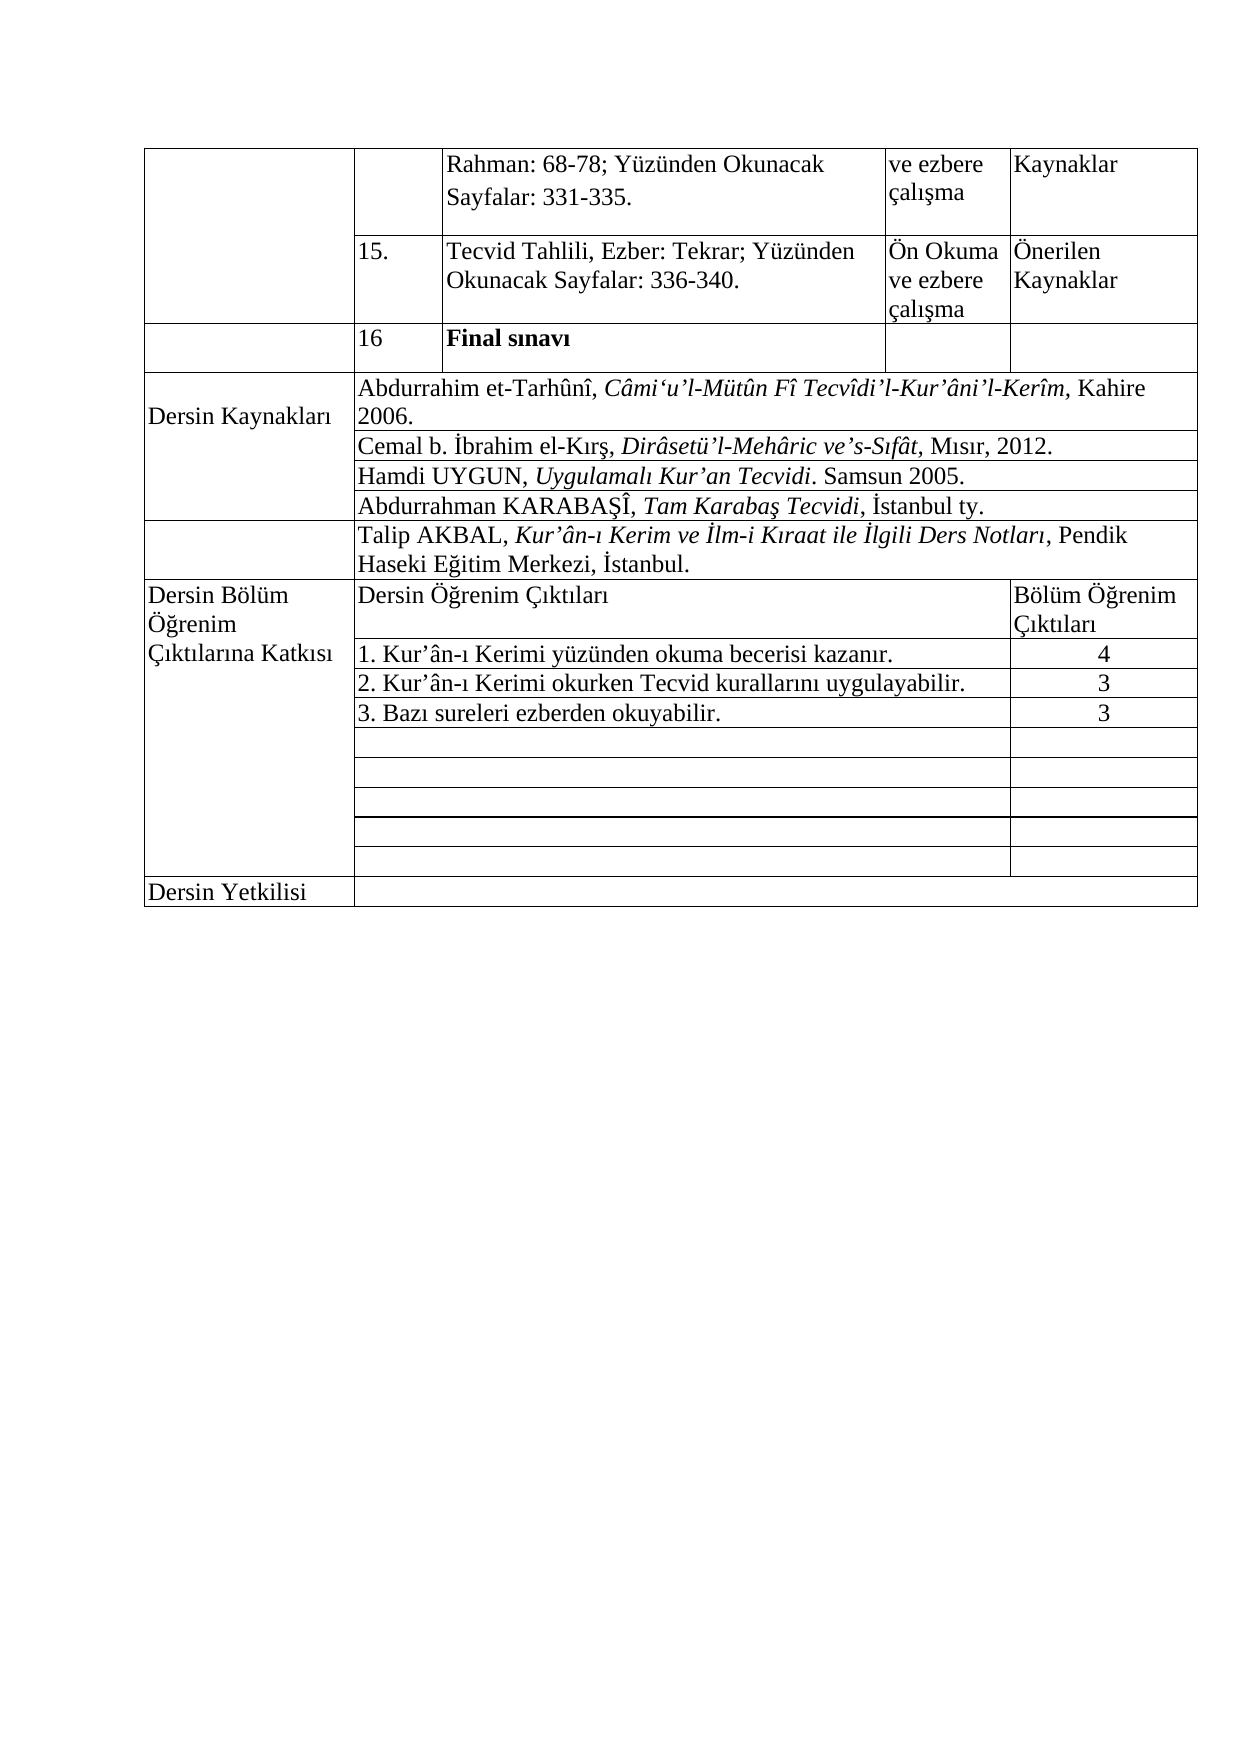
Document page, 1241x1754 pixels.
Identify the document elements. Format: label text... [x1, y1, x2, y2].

table_cell [145, 521, 354, 579]
table_cell Abdurrahman KARABAŞÎ, Tam Karabaş Tecvidi, İstanbul ty. [355, 491, 1197, 519]
table_cell 3 [1011, 669, 1197, 697]
table_cell Final sınavı [443, 324, 885, 372]
table_cell [355, 818, 1010, 846]
table_cell Talip AKBAL, Kur’ân-ı Kerim ve İlm-i Kıraat ile İlgili Ders Notları, Pendik Haseki Eğitim Merkezi, İstanbul. [355, 521, 1197, 579]
table_cell [1011, 728, 1197, 757]
table_cell 3 [1011, 698, 1197, 727]
table_cell Bölüm Öğrenim Çıktıları [1011, 580, 1197, 638]
table_cell Abdurrahim et-Tarhûnî, Câmi‘u’l-Mütûn Fî Tecvîdi’l-Kur’âni’l-Kerîm, Kahire 2006. [355, 373, 1197, 430]
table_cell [443, 149, 885, 235]
table_cell Cemal b. İbrahim el-Kırş, Dirâsetü’l-Mehâric ve’s-Sıfât, Mısır, 2012. [355, 431, 1197, 460]
table_cell [1011, 788, 1197, 816]
table_cell [145, 324, 354, 372]
table_cell Dersin Kaynakları [145, 373, 354, 519]
table_cell [1011, 758, 1197, 787]
table_cell 14 [355, 149, 442, 235]
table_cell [886, 149, 1010, 235]
table_cell Hamdi UYGUN, Uygulamalı Kur’an Tecvidi. Samsun 2005. [355, 461, 1197, 490]
table_cell 4 [1011, 639, 1197, 667]
table_cell 15. [355, 236, 442, 322]
table_cell [355, 847, 1010, 876]
table_cell 1. Kur’ân-ı Kerimi yüzünden okuma becerisi kazanır. [355, 639, 1010, 667]
table_cell Dersin Öğrenim Çıktıları [355, 580, 1010, 638]
table_cell [355, 728, 1010, 757]
table_cell [1011, 847, 1197, 876]
table_cell Önerilen Kaynaklar [1011, 149, 1197, 235]
table_cell [1011, 818, 1197, 846]
table_cell Tecvid Tahlili, Ezber: Tekrar; Yüzünden Okunacak Sayfalar: 336-340. [443, 236, 885, 322]
table_cell Dersin Yetkilisi [145, 877, 354, 906]
table_cell [1011, 324, 1197, 372]
table_cell Önerilen Kaynaklar [1011, 236, 1197, 322]
table_cell [355, 758, 1010, 787]
table_cell 16 [355, 324, 442, 372]
table_cell [886, 324, 1010, 372]
table_cell Dersin Bölüm Öğrenim Çıktılarına Katkısı [145, 580, 354, 876]
table_cell 2. Kur’ân-ı Kerimi okurken Tecvid kurallarını uygulayabilir. [355, 669, 1010, 697]
table_cell [355, 877, 1197, 906]
table_cell [355, 788, 1010, 816]
table_cell 3. Bazı sureleri ezberden okuyabilir. [355, 698, 1010, 727]
table_cell Ön Okuma ve ezbere çalışma [886, 236, 1010, 322]
